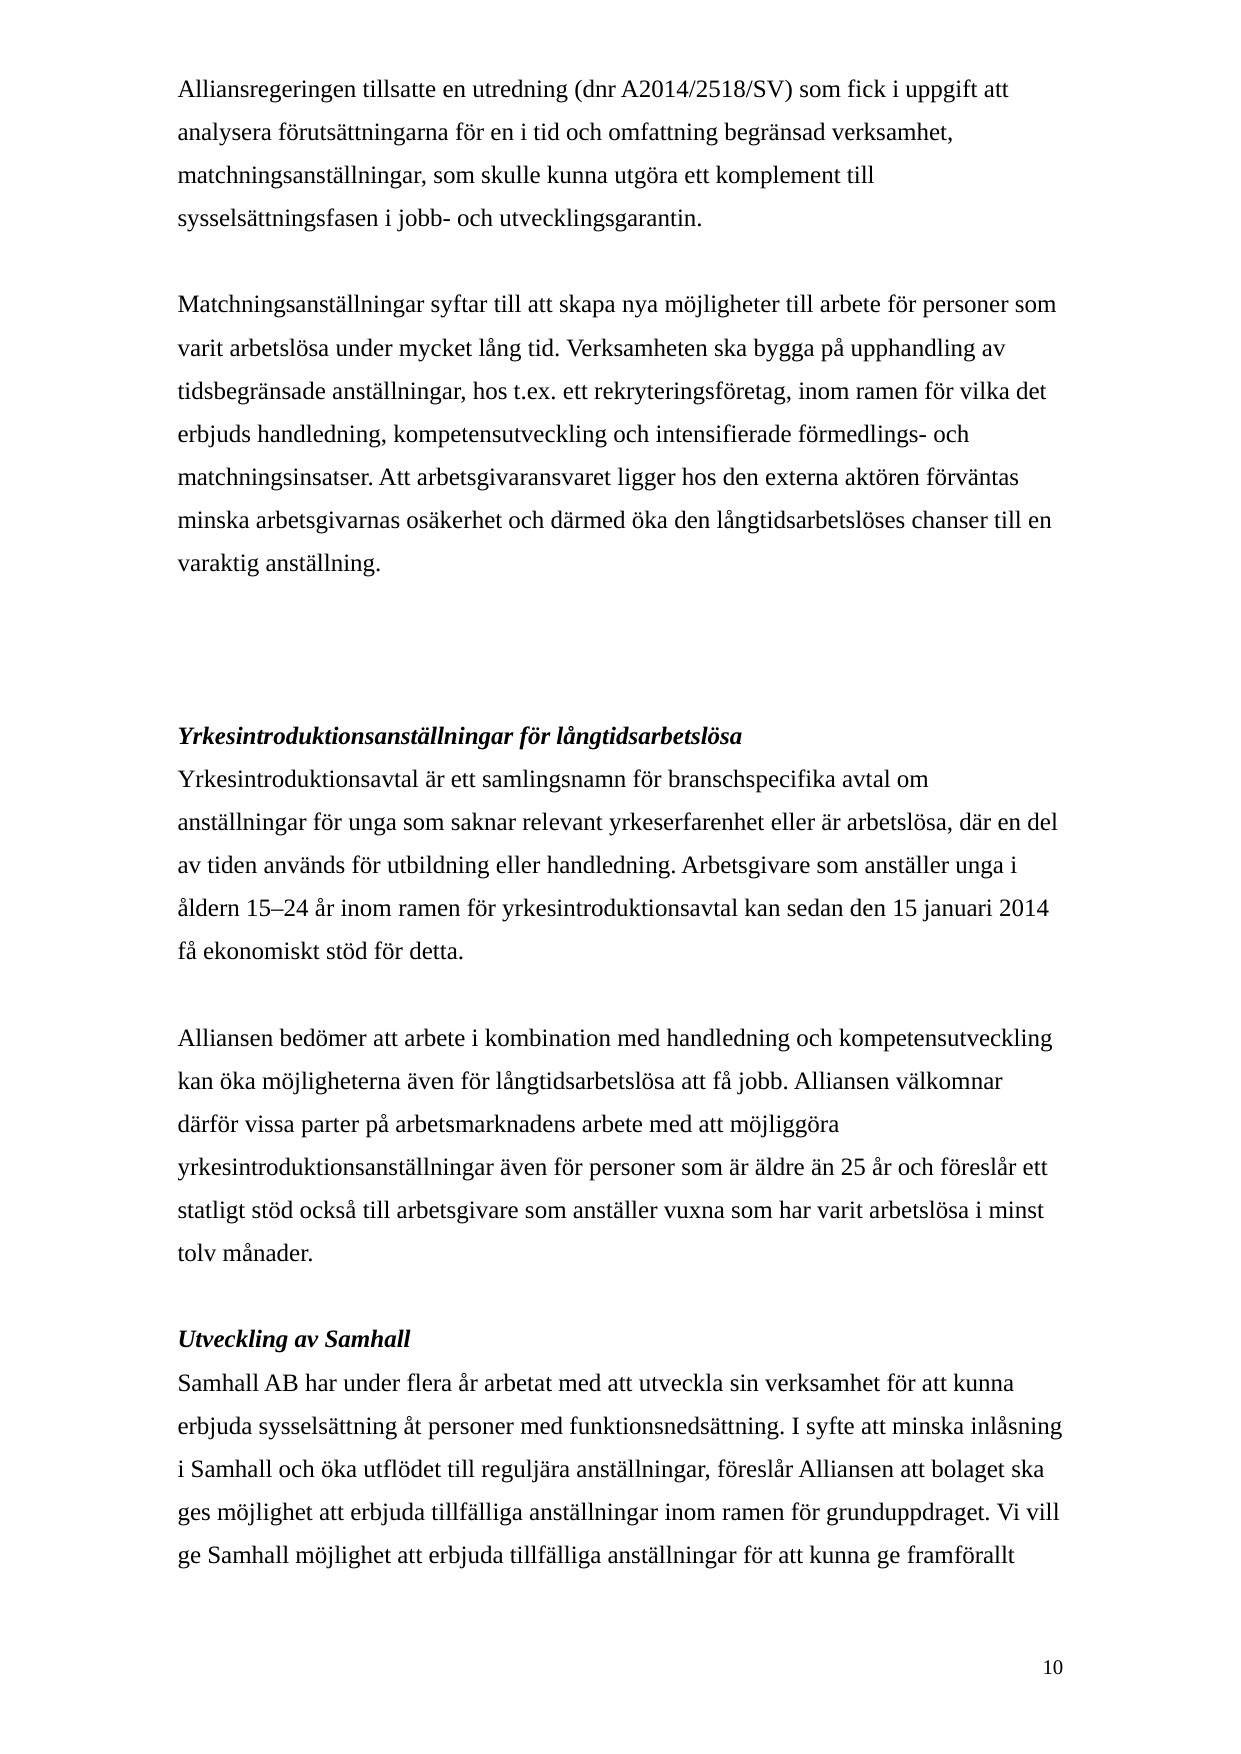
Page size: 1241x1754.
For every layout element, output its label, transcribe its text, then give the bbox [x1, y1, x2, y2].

text Yrkesintroduktionsanställningar för långtidsarbetslösa [177, 721, 1063, 749]
text Alliansen bedömer att arbete i kombination med handledning och kompetensutveckling kan öka möjligheterna även för långtidsarbetslösa att få jobb. Alliansen välkomnar därför vissa parter på arbetsmarknadens arbete med att möjliggöra yrkesintroduktionsanställningar även för personer som är äldre än 25 år och föreslår ett statligt stöd också till arbetsgivare som anställer vuxna som har varit arbetslösa i minst tolv månader. [177, 1023, 1063, 1267]
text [177, 1368, 1063, 1569]
text Utveckling av Samhall [177, 1324, 1063, 1353]
text Matchningsanställningar syftar till att skapa nya möjligheter till arbete för personer som varit arbetslösa under mycket lång tid. Verksamheten ska bygga på upphandling av tidsbegränsade anställningar, hos t.ex. ett rekryteringsföretag, inom ramen för vilka det erbjuds handledning, kompetensutveckling och intensifierade förmedlings- och matchningsinsatser. Att arbetsgivaransvaret ligger hos den externa aktören förväntas minska arbetsgivarnas osäkerhet och därmed öka den långtidsarbetslöses chanser till en varaktig anställning. [177, 289, 1063, 577]
text Yrkesintroduktionsavtal är ett samlingsnamn för branschspecifika avtal om anställningar för unga som saknar relevant yrkeserfarenhet eller är arbetslösa, där en del av tiden används för utbildning eller handledning. Arbetsgivare som anställer unga i åldern 15–24 år inom ramen för yrkesintroduktionsavtal kan sedan den 15 januari 2014 få ekonomiskt stöd för detta. [177, 764, 1063, 965]
text Alliansregeringen tillsatte en utredning (dnr A2014/2518/SV) som fick i uppgift att analysera förutsättningarna för en i tid och omfattning begränsad verksamhet, matchningsanställningar, som skulle kunna utgöra ett komplement till sysselsättningsfasen i jobb- och utvecklingsgarantin. [177, 74, 1063, 232]
